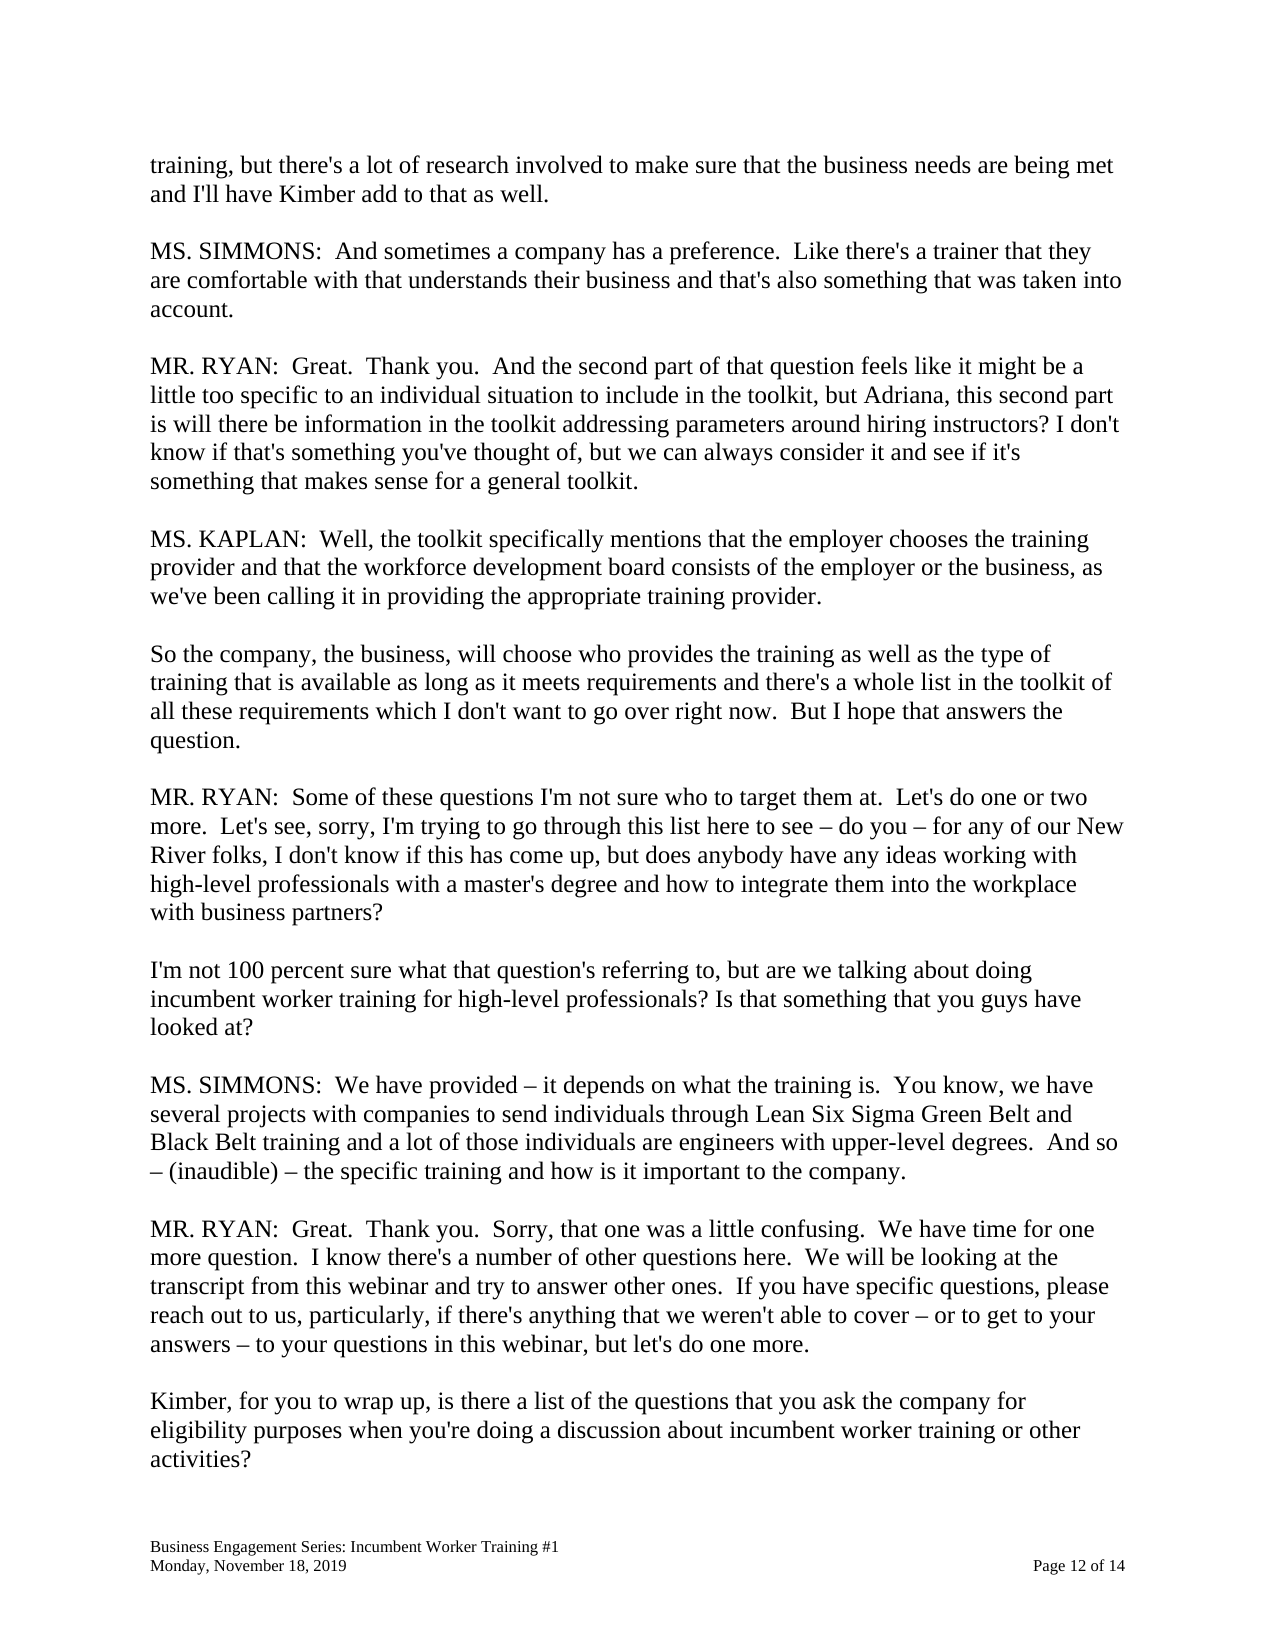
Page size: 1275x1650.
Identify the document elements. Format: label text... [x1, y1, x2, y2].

text MS. KAPLAN: Well, the toolkit specifically mentions that the employer chooses the training provider and that the workforce development board consists of the employer or the business, as we've been calling it in providing the appropriate training provider. [150, 524, 1125, 610]
text So the company, the business, will choose who provides the training as well as the type of training that is available as long as it meets requirements and there's a whole list in the toolkit of all these requirements which I don't want to go over right now. But I hope that answers the question. [150, 639, 1125, 754]
text MR. RYAN: Some of these questions I'm not sure who to target them at. Let's do one or two more. Let's see, sorry, I'm trying to go through this list here to see – do you – for any of our New River folks, I don't know if this has come up, but does anybody have any ideas working with high-level professionals with a master's degree and how to integrate them into the workplace with business partners? [150, 782, 1125, 926]
text MR. RYAN: Great. Thank you. Sorry, that one was a little confusing. We have time for one more question. I know there's a number of other questions here. We will be looking at the transcript from this webinar and try to answer other ones. If you have specific questions, please reach out to us, particularly, if there's anything that we weren't able to cover – or to get to your answers – to your questions in this webinar, but let's do one more. [150, 1214, 1125, 1357]
text I'm not 100 percent sure what that question's referring to, but are we talking about doing incumbent worker training for high-level professionals? Is that something that you guys have looked at? [150, 955, 1125, 1041]
text MS. SIMMONS: And sometimes a company has a preference. Like there's a trainer that they are comfortable with that understands their business and that's also something that was taken into account. [150, 236, 1125, 322]
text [150, 150, 1125, 207]
text MS. SIMMONS: We have provided – it depends on what the training is. You know, we have several projects with companies to send individuals through Lean Six Sigma Green Belt and Black Belt training and a lot of those individuals are engineers with upper-level degrees. And so – (inaudible) – the specific training and how is it important to the company. [150, 1070, 1125, 1185]
text MR. RYAN: Great. Thank you. And the second part of that question feels like it might be a little too specific to an individual situation to include in the toolkit, but Adriana, this second part is will there be information in the toolkit addressing parameters around hiring instructors? I don't know if that's something you've thought of, but we can always consider it and see if it's something that makes sense for a general toolkit. [150, 351, 1125, 495]
text Kimber, for you to wrap up, is there a list of the questions that you ask the company for eligibility purposes when you're doing a discussion about incumbent worker training or other activities? [150, 1386, 1125, 1472]
